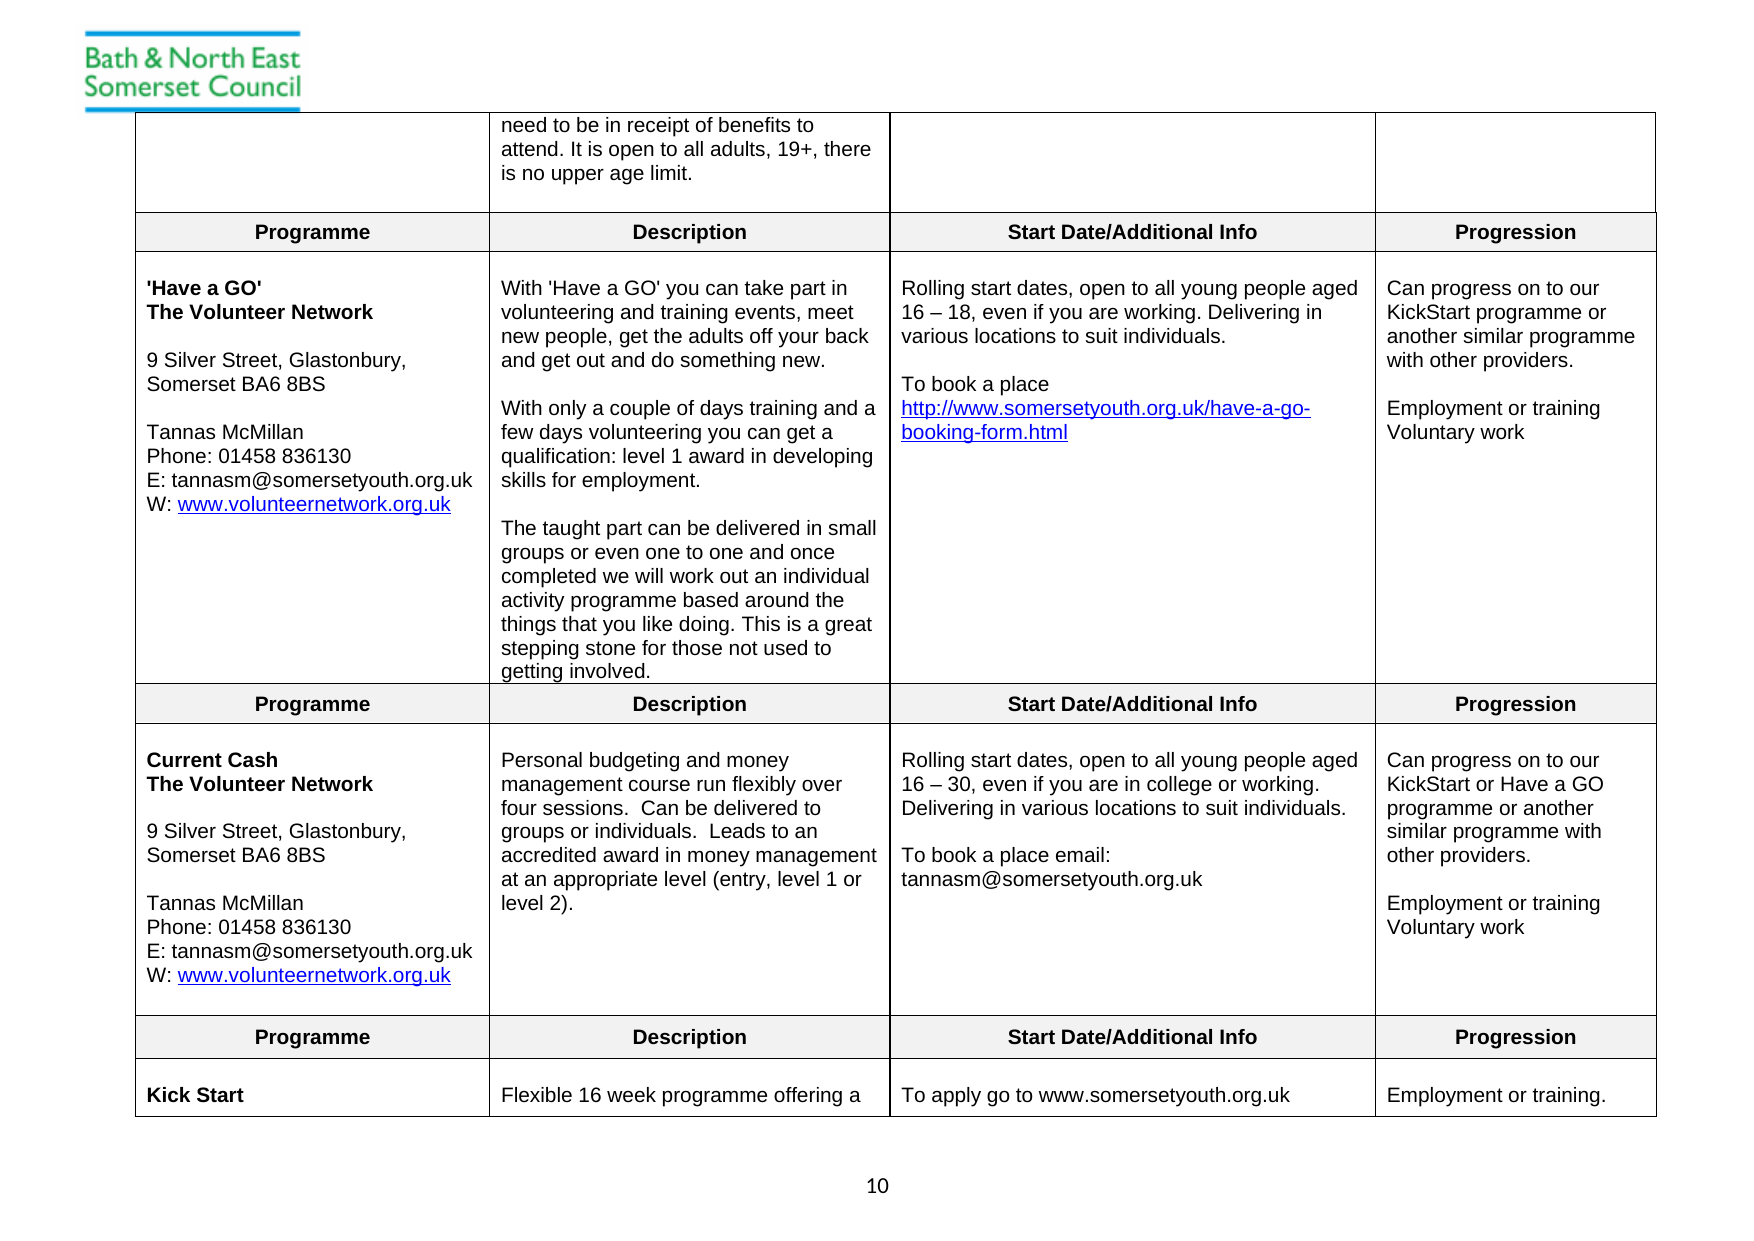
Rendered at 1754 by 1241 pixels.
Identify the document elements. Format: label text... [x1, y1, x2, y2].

table_cell Programme [136, 1016, 489, 1058]
table_cell 'Have a GO' The Volunteer Network 9 Silver Street, Glastonbury, Somerset BA6 8BS Tannas McMillan Phone: 01458 836130 E: tannasm@somersetyouth.org.uk W: www.volunteernetwork.org.uk [136, 252, 489, 683]
table_cell Description [490, 213, 889, 251]
table_cell Progression [1376, 1016, 1656, 1058]
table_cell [136, 1059, 489, 1116]
table_cell [1376, 113, 1655, 212]
table_cell Progression [1376, 684, 1656, 722]
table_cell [490, 113, 889, 212]
table_cell Can progress on to our KickStart programme or another similar programme with other providers. Employment or training Voluntary work [1376, 252, 1656, 683]
table_cell Can progress on to our KickStart or Have a GO programme or another similar programme with other providers. Employment or training Voluntary work [1376, 724, 1656, 1015]
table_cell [136, 113, 489, 212]
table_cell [891, 1059, 1375, 1116]
table_cell Description [490, 684, 889, 722]
table_cell Progression [1376, 213, 1656, 251]
table_cell Description [490, 1016, 889, 1058]
table_cell Current Cash The Volunteer Network 9 Silver Street, Glastonbury, Somerset BA6 8BS Tannas McMillan Phone: 01458 836130 E: tannasm@somersetyouth.org.uk W: www.volunteernetwork.org.uk [136, 724, 489, 1015]
table_cell Rolling start dates, open to all young people aged 16 – 30, even if you are in college or working. Delivering in various locations to suit individuals. To book a place email: tannasm@somersetyouth.org.uk [891, 724, 1375, 1015]
table_cell Rolling start dates, open to all young people aged 16 – 18, even if you are working. Delivering in various locations to suit individuals. To book a place http://www.somersetyouth.org.uk/have-a-go-booking-form.html [891, 252, 1375, 683]
table_cell With 'Have a GO' you can take part in volunteering and training events, meet new people, get the adults off your back and get out and do something new. With only a couple of days training and a few days volunteering you can get a qualification: level 1 award in developing skills for employment. The taught part can be delivered in small groups or even one to one and once completed we will work out an individual activity programme based around the things that you like doing. This is a great stepping stone for those not used to getting involved. [490, 252, 889, 683]
table_cell Start Date/Additional Info [891, 213, 1375, 251]
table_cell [490, 1059, 889, 1116]
table_cell Start Date/Additional Info [891, 1016, 1375, 1058]
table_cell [1376, 1059, 1656, 1116]
table_cell Start Date/Additional Info [891, 684, 1375, 722]
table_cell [891, 113, 1375, 212]
table_cell Personal budgeting and money management course run flexibly over four sessions. Can be delivered to groups or individuals. Leads to an accredited award in money management at an appropriate level (entry, level 1 or level 2). [490, 724, 889, 1015]
table_cell Programme [136, 684, 489, 722]
table_cell Programme [136, 213, 489, 251]
